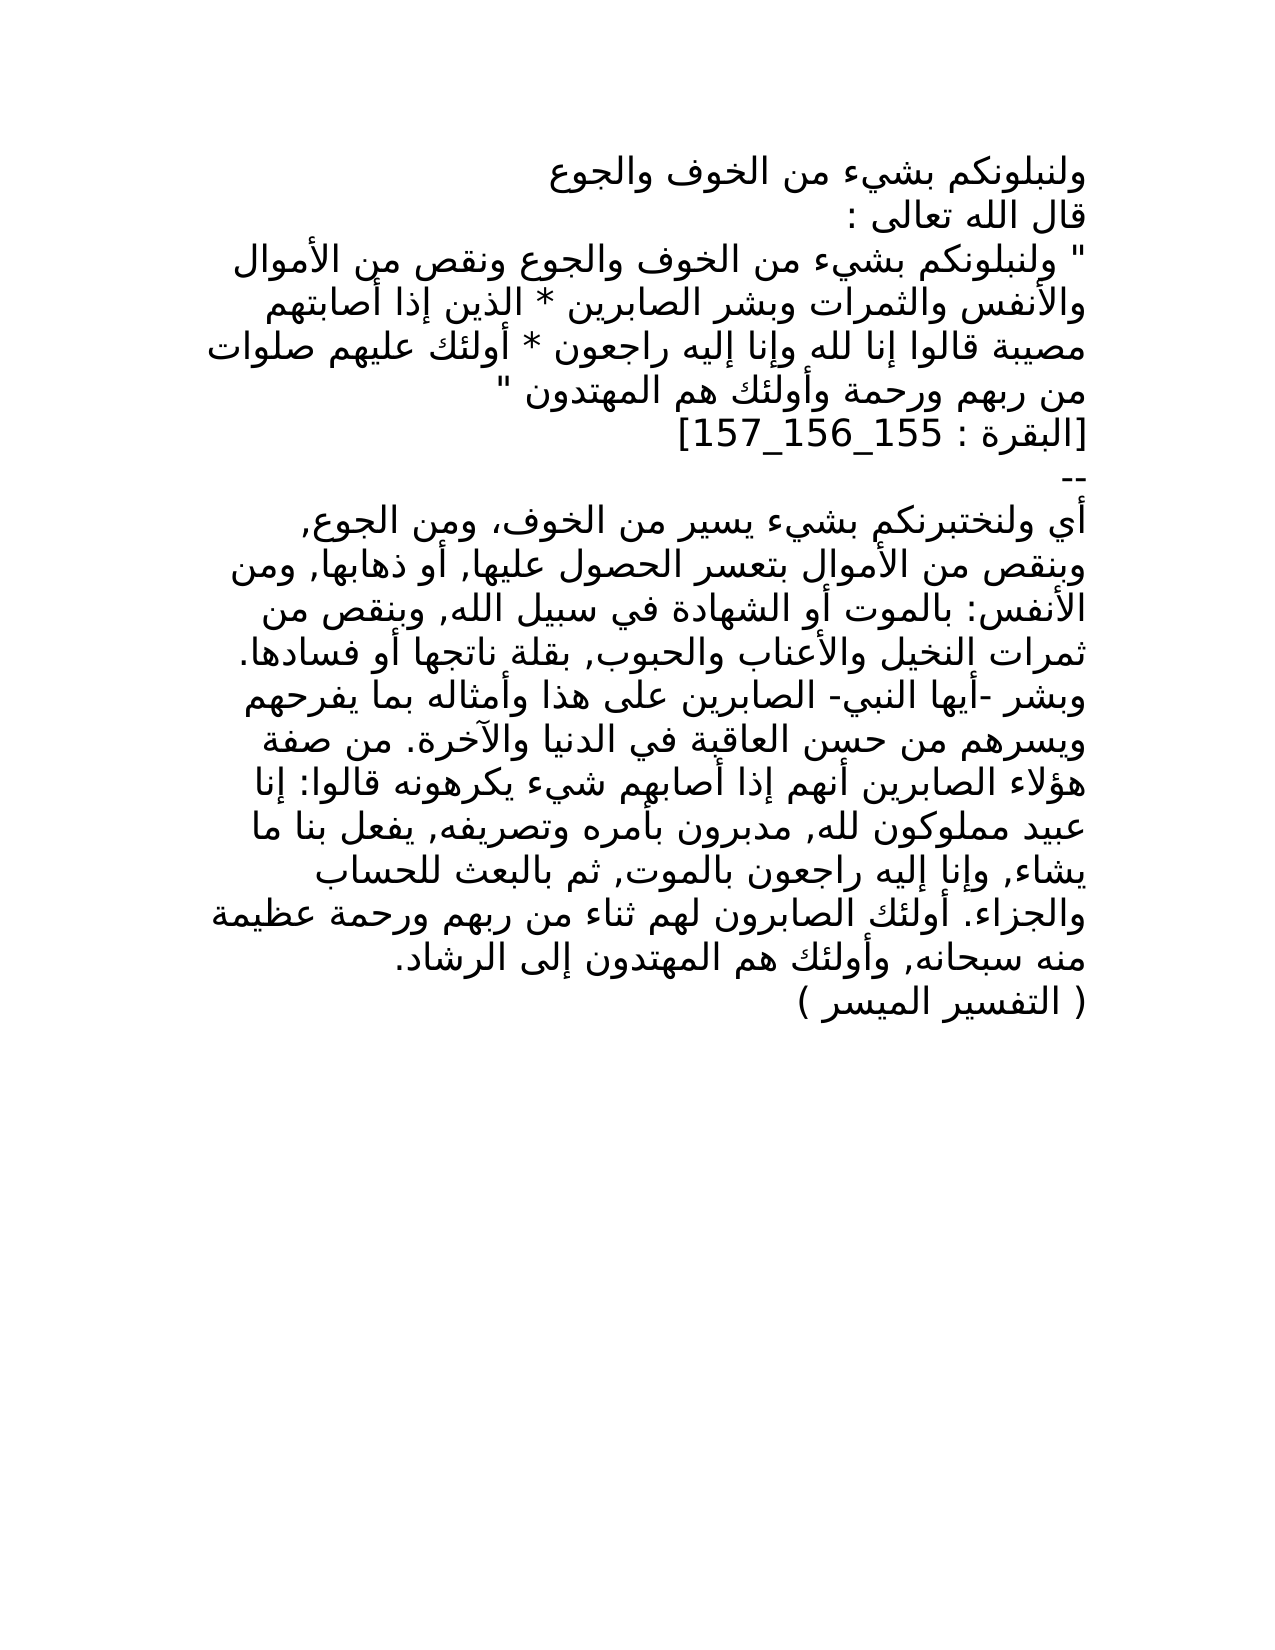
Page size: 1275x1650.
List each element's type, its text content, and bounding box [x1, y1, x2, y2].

text ( التفسير الميسر ) [187, 979, 1087, 1023]
text " ولنبلونكم بشيء من الخوف والجوع ونقص من الأموال والأنفس والثمرات وبشر الصابرين * الذين إذا أصابتهم مصيبة قالوا إنا لله وإنا إليه راجعون * أولئك عليهم صلوات من ربهم ورحمة وأولئك هم المهتدون " [187, 237, 1087, 412]
text ولنبلونكم بشيء من الخوف والجوع [187, 150, 1087, 194]
text -- [187, 456, 1087, 499]
text [البقرة : 155_156_157] [187, 412, 1087, 456]
text قال الله تعالى : [187, 194, 1087, 237]
text أي ولنختبرنكم بشيء يسير من الخوف، ومن الجوع, وبنقص من الأموال بتعسر الحصول عليها, أو ذهابها, ومن الأنفس: بالموت أو الشهادة في سبيل الله, وبنقص من ثمرات النخيل والأعناب والحبوب, بقلة ناتجها أو فسادها. وبشر -أيها النبي- الصابرين على هذا وأمثاله بما يفرحهم ويسرهم من حسن العاقبة في الدنيا والآخرة. من صفة هؤلاء الصابرين أنهم إذا أصابهم شيء يكرهونه قالوا: إنا عبيد مملوكون لله, مدبرون بأمره وتصريفه, يفعل بنا ما يشاء, وإنا إليه راجعون بالموت, ثم بالبعث للحساب والجزاء. أولئك الصابرون لهم ثناء من ربهم ورحمة عظيمة منه سبحانه, وأولئك هم المهتدون إلى الرشاد. [187, 499, 1087, 979]
